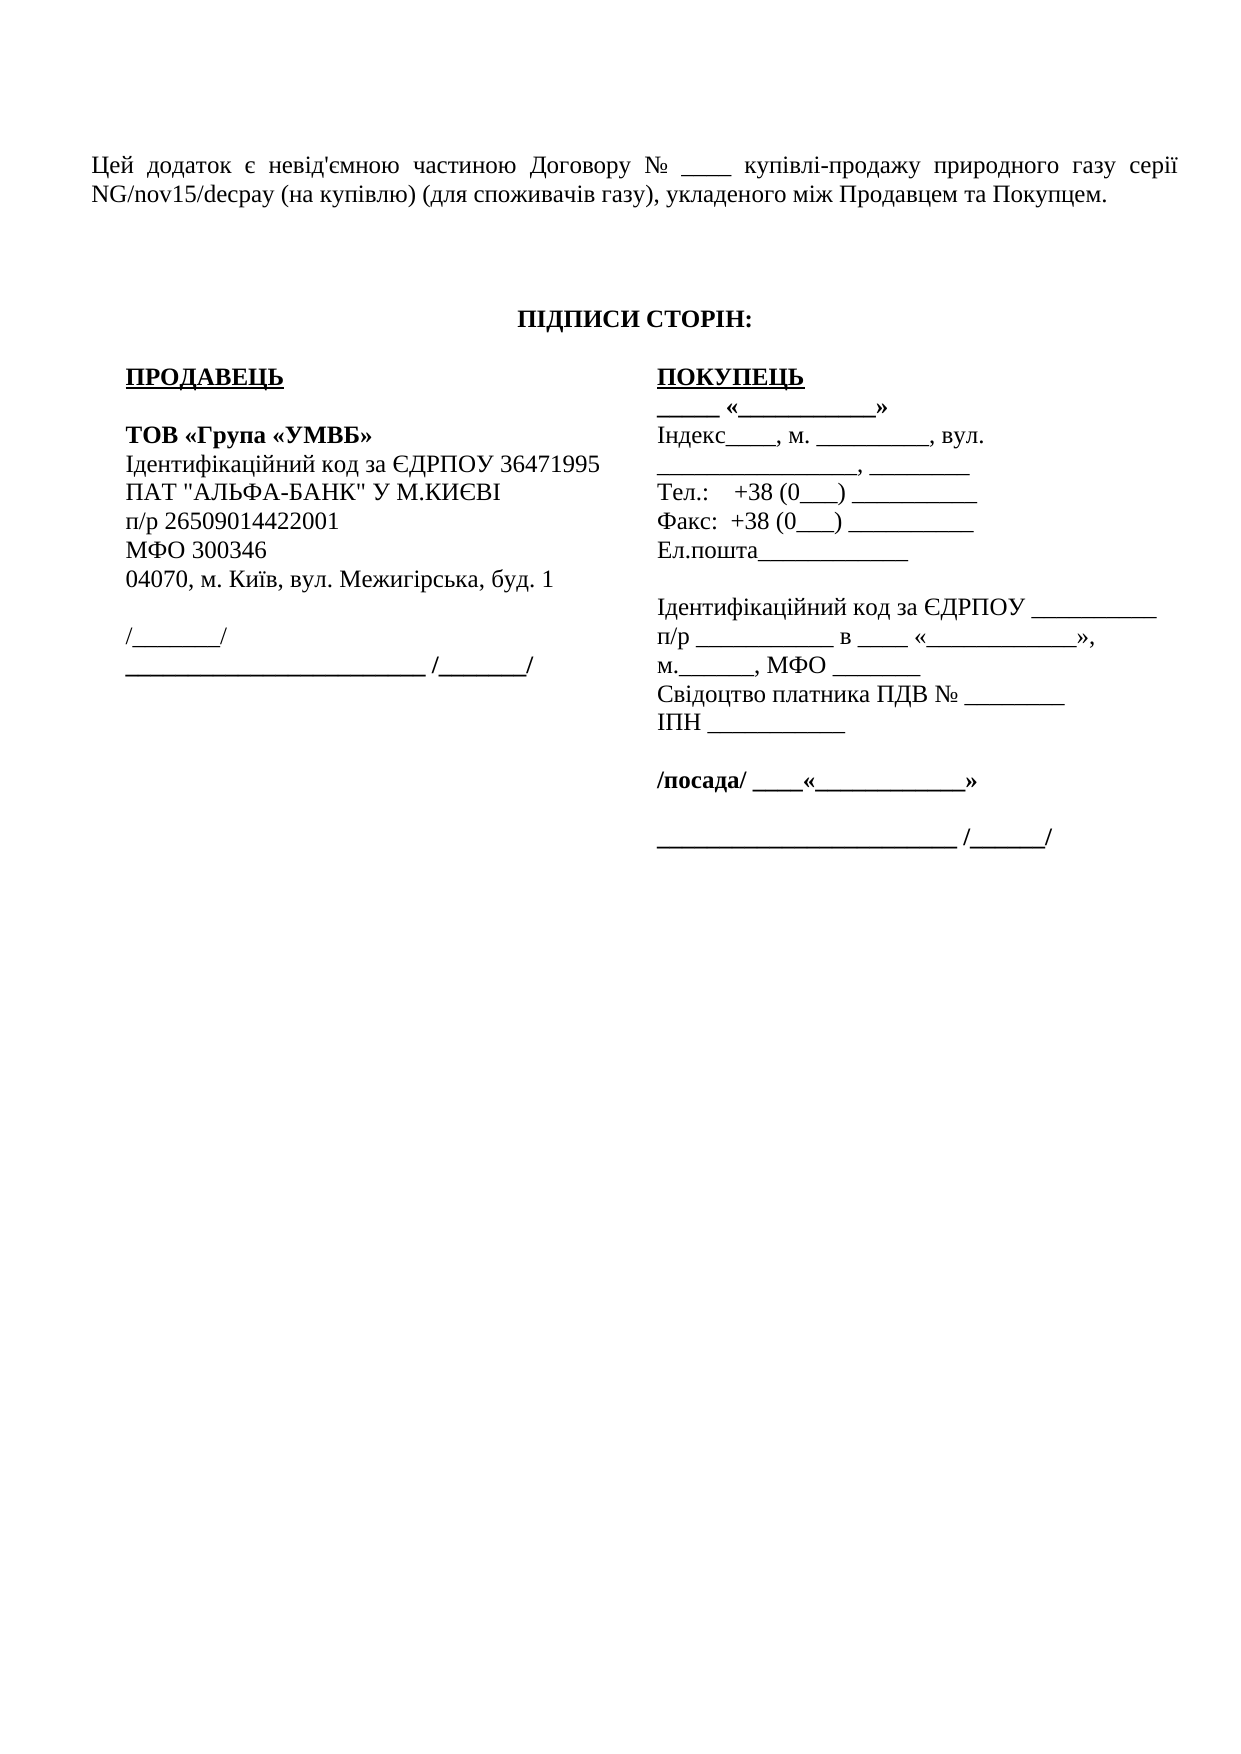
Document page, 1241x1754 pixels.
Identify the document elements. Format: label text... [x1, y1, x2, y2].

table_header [88, 118, 1182, 211]
table_header ПРОДАВЕЦЬ ТОВ «Група «УМВБ» Ідентифікаційний код за ЄДРПОУ 36471995 ПАТ "АЛЬФА-БАНК" У М.КИЄВІ п/р 26509014422001 МФО 300346 04070, м. Київ, вул. Межигірська, буд. 1 /_______/ ________________________ /_______/ [118, 363, 649, 851]
table_header ПОКУПЕЦЬ _____ «___________» Індекс____, м. _________, вул. ________________, ________ Тел.: +38 (0___) __________ Факс: +38 (0___) __________ Ел.пошта____________ Ідентифікаційний код за ЄДРПОУ __________ п/р ___________ в ____ «____________», м.______, МФО _______ Свідоцтво платника ПДВ № ________ ІПН ___________ /посада/ ____«____________» ________________________ /______/ [650, 363, 1167, 851]
text ПІДПИСИ СТОРІН: [118, 304, 1152, 333]
